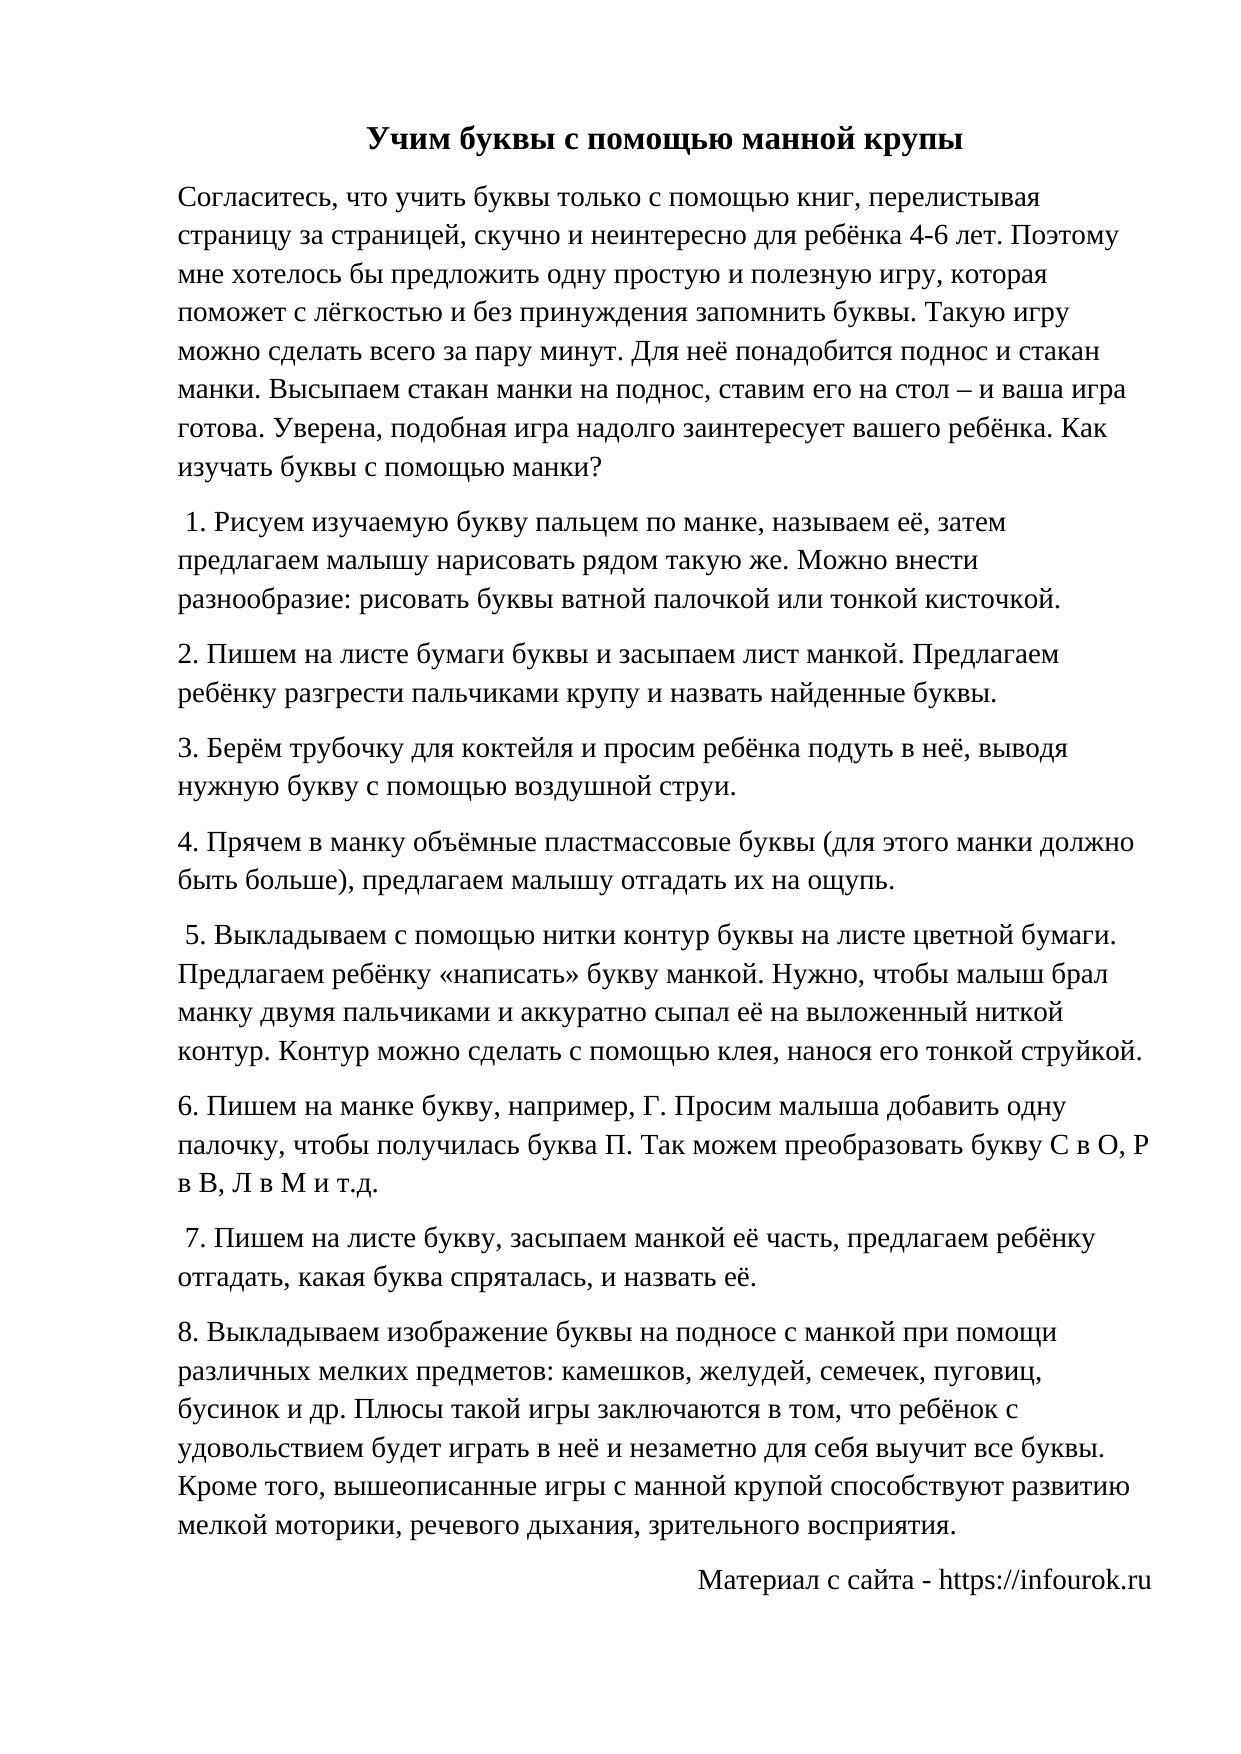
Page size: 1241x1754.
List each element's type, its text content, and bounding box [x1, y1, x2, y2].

text 7. Пишем на листе букву, засыпаем манкой её часть, предлагаем ребёнку отгадать, какая буква спряталась, и назвать её. [177, 1221, 1152, 1293]
text 8. Выкладываем изображение буквы на подносе с манкой при помощи различных мелких предметов: камешков, желудей, семечек, пуговиц, бусинок и др. Плюсы такой игры заключаются в том, что ребёнок с удовольствием будет играть в неё и незаметно для себя выучит все буквы. Кроме того, вышеописанные игры с манной крупой способствуют развитию мелкой моторики, речевого дыхания, зрительного восприятия. [177, 1314, 1152, 1541]
text 6. Пишем на манке букву, например, Г. Просим малыша добавить одну палочку, чтобы получилась буква П. Так можем преобразовать букву С в О, Р в В, Л в М и т.д. [177, 1088, 1152, 1199]
text 1. Рисуем изучаемую букву пальцем по манке, называем её, затем предлагаем малышу нарисовать рядом такую же. Можно внести разнообразие: рисовать буквы ватной палочкой или тонкой кисточкой. [177, 504, 1152, 614]
text 4. Прячем в манку объёмные пластмассовые буквы (для этого манки должно быть больше), предлагаем малышу отгадать их на ощупь. [177, 824, 1152, 896]
text Учим буквы с помощью манной крупы [177, 118, 1152, 156]
text 2. Пишем на листе бумаги буквы и засыпаем лист манкой. Предлагаем ребёнку разгрести пальчиками крупу и назвать найденные буквы. [177, 636, 1152, 708]
text Согласитесь, что учить буквы только с помощью книг, перелистывая страницу за страницей, скучно и неинтересно для ребёнка 4-6 лет. Поэтому мне хотелось бы предложить одну простую и полезную игру, которая поможет с лёгкостью и без принуждения запомнить буквы. Такую игру можно сделать всего за пару минут. Для неё понадобится поднос и стакан манки. Высыпаем стакан манки на поднос, ставим его на стол – и ваша игра готова. Уверена, подобная игра надолго заинтересует вашего ребёнка. Как изучать буквы с помощью манки? [177, 179, 1152, 482]
text Материал с сайта - https://infourok.ru [177, 1562, 1152, 1596]
text 3. Берём трубочку для коктейля и просим ребёнка подуть в неё, выводя нужную букву с помощью воздушной струи. [177, 730, 1152, 802]
text 5. Выкладываем с помощью нитки контур буквы на листе цветной бумаги. Предлагаем ребёнку «написать» букву манкой. Нужно, чтобы малыш брал манку двумя пальчиками и аккуратно сыпал её на выложенный ниткой контур. Контур можно сделать с помощью клея, нанося его тонкой струйкой. [177, 917, 1152, 1067]
